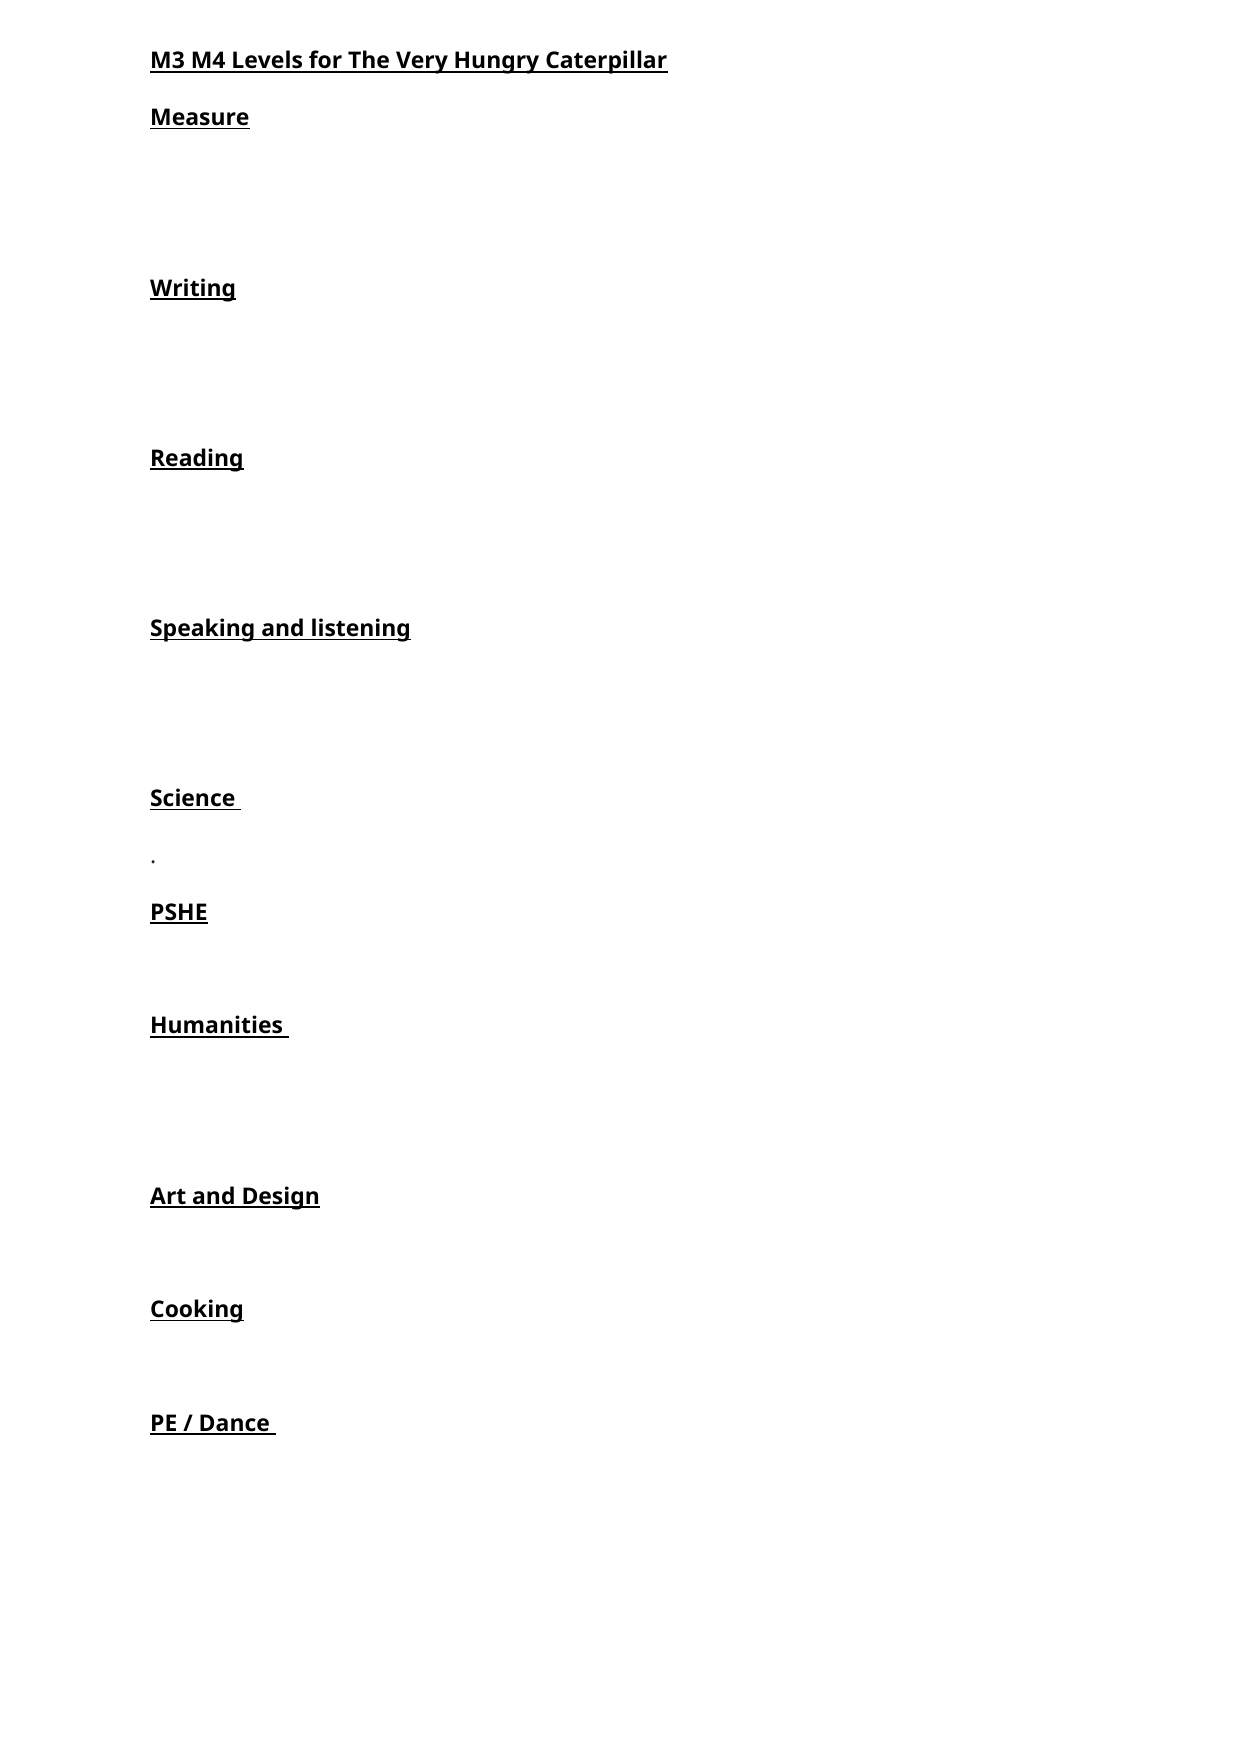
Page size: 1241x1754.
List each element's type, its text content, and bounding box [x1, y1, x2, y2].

text M3 M4 Levels for The Very Hungry Caterpillar [150, 44, 1090, 76]
text Measure [150, 101, 1090, 132]
text Writing [150, 271, 1090, 303]
text PE / Dance [150, 1407, 1090, 1438]
text Speaking and listening [150, 612, 1090, 643]
text Science [150, 782, 1090, 814]
text Art and Design [150, 1180, 1090, 1211]
text Cooking [150, 1293, 1090, 1324]
text PSHE [150, 896, 1090, 927]
text . [150, 839, 1090, 870]
text Humanities [150, 1009, 1090, 1041]
text Reading [150, 442, 1090, 473]
